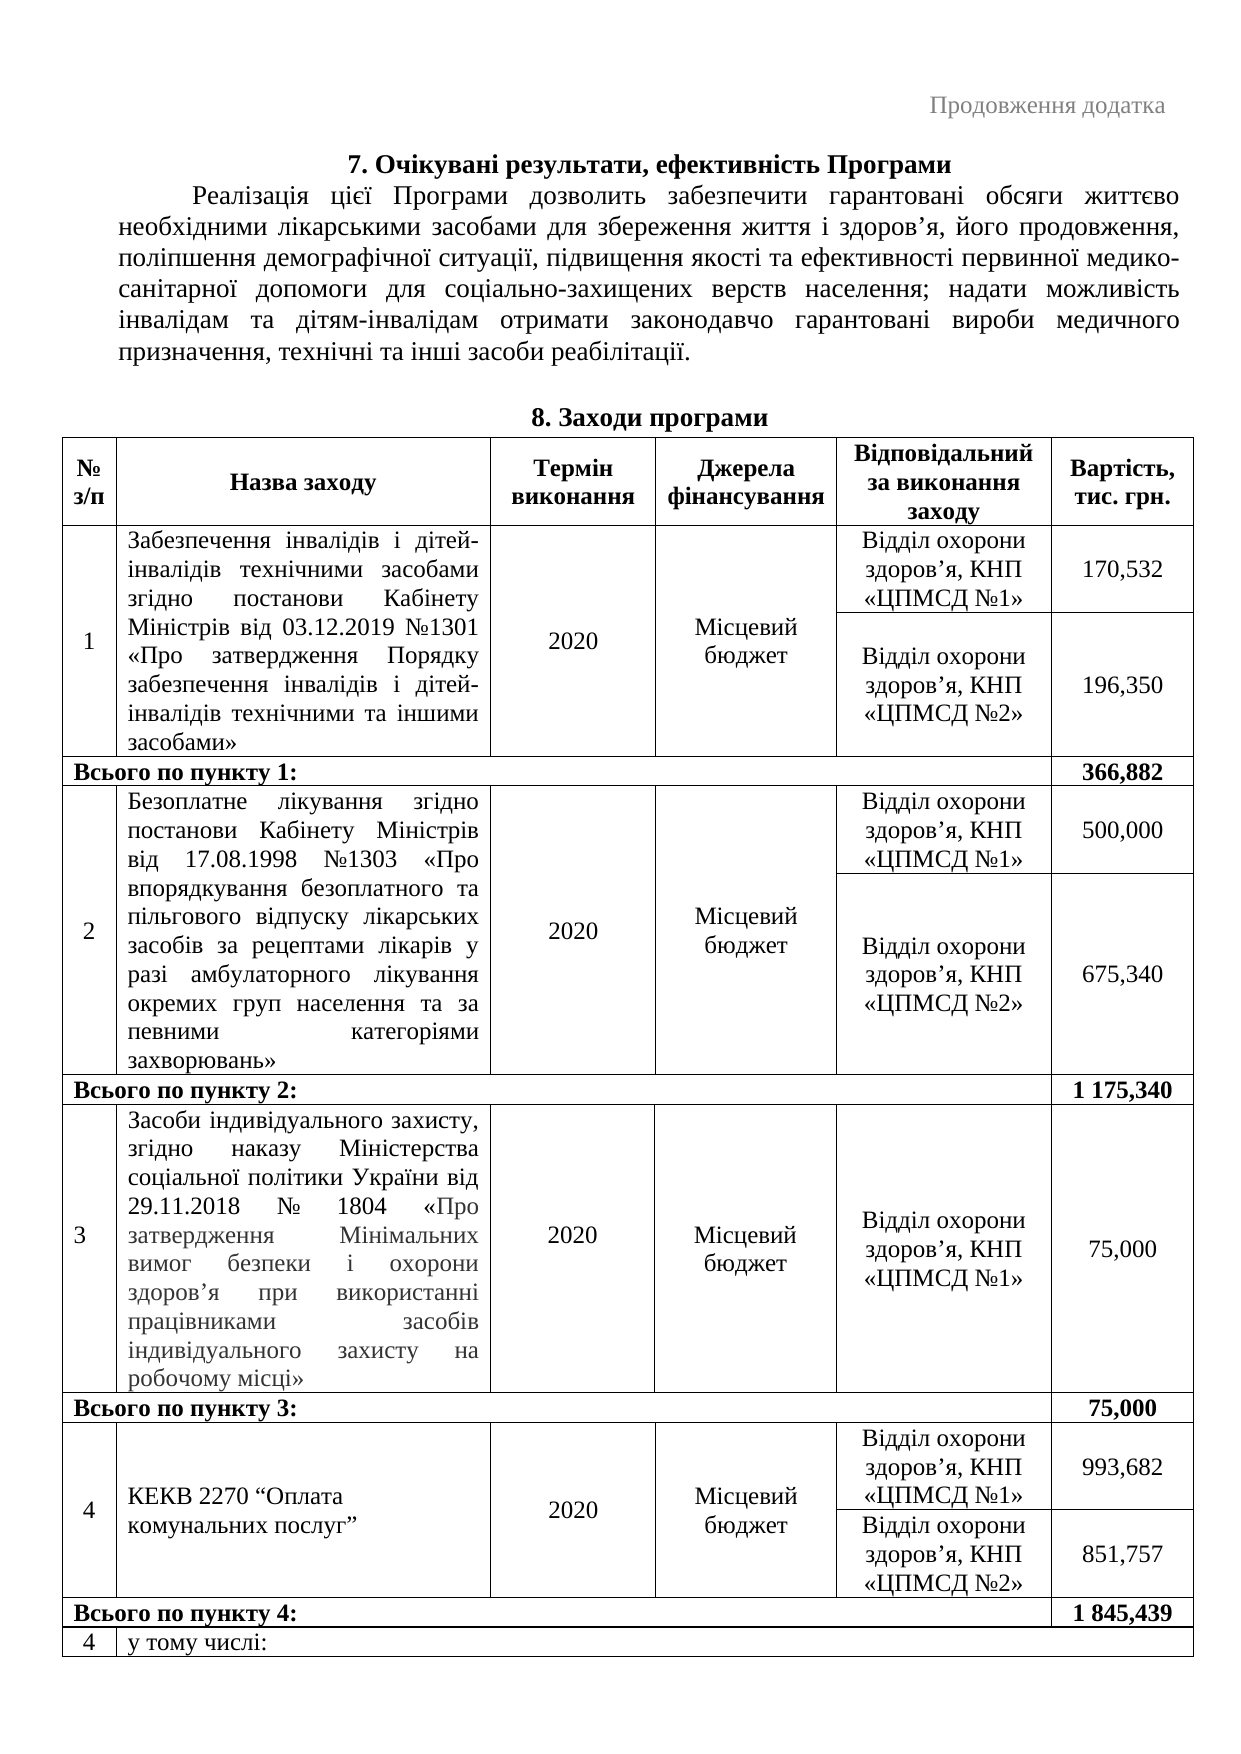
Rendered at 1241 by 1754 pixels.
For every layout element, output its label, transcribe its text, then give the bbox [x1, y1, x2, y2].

table_cell 4 [63, 1628, 116, 1656]
table_cell 2 [63, 786, 116, 1074]
table_cell 366,882 [1052, 757, 1193, 785]
table_cell 2020 [491, 1423, 655, 1597]
table_cell 500,000 [1052, 786, 1193, 873]
table_cell Безоплатне лікування згідно постанови Кабінету Міністрів від 17.08.1998 №1303 «Про впорядкування безоплатного та пільгового відпуску лікарських засобів за рецептами лікарів у разі амбулаторного лікування окремих груп населення та за певними категоріями захворювань» [117, 786, 490, 1074]
table_cell 675,340 [1052, 874, 1193, 1074]
table_header Вартість, тис. грн. [1052, 438, 1193, 524]
table_cell Всього по пункту 2: [63, 1075, 1051, 1104]
list Продовження додатка [856, 90, 1181, 119]
table_cell Відділ охорони здоров’я, КНП «ЦПМСД №1» [837, 526, 1051, 612]
table_cell Місцевий бюджет [656, 786, 836, 1074]
table_cell 2020 [491, 526, 655, 756]
table_cell Місцевий бюджет [655, 1105, 836, 1392]
table_cell Відділ охорони здоров’я, КНП «ЦПМСД №1» [837, 1105, 1051, 1392]
table_cell 170,532 [1052, 526, 1193, 612]
text 8. Заходи програми [118, 401, 1181, 433]
text Реалізація цієї Програми дозволить забезпечити гарантовані обсяги життєво необхідними лікарськими засобами для збереження життя і здоров’я, його продовження, поліпшення демографічної ситуації, підвищення якості та ефективності первинної медико-санітарної допомоги для соціально-захищених верств населення; надати можливість інвалідам та дітям-інвалідам отримати законодавчо гарантовані вироби медичного призначення, технічні та інші засоби реабілітації. [118, 179, 1181, 366]
table_cell 851,757 [1052, 1510, 1193, 1597]
table_cell Відділ охорони здоров’я, КНП «ЦПМСД №2» [837, 613, 1051, 756]
table_header № з/п [63, 438, 116, 524]
table_cell Відділ охорони здоров’я, КНП «ЦПМСД №2» [837, 874, 1051, 1074]
table_cell 2020 [491, 1105, 654, 1392]
table_header Назва заходу [117, 438, 490, 524]
table_cell Всього по пункту 3: [63, 1393, 1051, 1422]
table_cell 196,350 [1052, 613, 1193, 756]
table_header Термін виконання [491, 438, 655, 524]
table_cell Місцевий бюджет [656, 526, 836, 756]
table_cell Всього по пункту 1: [63, 757, 1051, 785]
table_cell 4 [63, 1423, 116, 1597]
table_cell Відділ охорони здоров’я, КНП «ЦПМСД №1» [837, 786, 1051, 873]
text 7. Очікувані результати, ефективність Програми [118, 148, 1181, 179]
table_cell 1 175,340 [1052, 1075, 1193, 1104]
table_cell Засоби індивідуального захисту, згідно наказу Міністерства соціальної політики України від 29.11.2018 № 1804 «Про затвердження Мінімальних вимог безпеки і охорони здоров’я при використанні працівниками засобів індивідуального захисту на робочому місці» [117, 1105, 490, 1392]
table_cell 993,682 [1052, 1423, 1193, 1509]
table_header Відповідальний за виконання заходу [837, 438, 1051, 524]
table_cell 1 [63, 526, 116, 756]
table_cell 2020 [491, 786, 655, 1074]
table_cell 3 [63, 1105, 116, 1392]
table_cell 75,000 [1052, 1393, 1193, 1422]
table_cell КЕКВ 2270 “Оплата комунальних послуг” [117, 1423, 490, 1597]
table_header Джерела фінансування [656, 438, 836, 524]
table_cell Всього по пункту 4: [63, 1598, 1051, 1626]
table_cell у тому числі: [117, 1628, 1193, 1656]
table_cell 1 845,439 [1052, 1598, 1193, 1626]
table_cell Відділ охорони здоров’я, КНП «ЦПМСД №2» [837, 1510, 1051, 1597]
table_cell 75,000 [1052, 1105, 1193, 1392]
table_cell Відділ охорони здоров’я, КНП «ЦПМСД №1» [837, 1423, 1051, 1509]
table_cell Забезпечення інвалідів і дітей-інвалідів технічними засобами згідно постанови Кабінету Міністрів від 03.12.2019 №1301 «Про затвердження Порядку забезпечення інвалідів і дітей-інвалідів технічними та іншими засобами» [117, 526, 490, 756]
table_cell Місцевий бюджет [656, 1423, 836, 1597]
